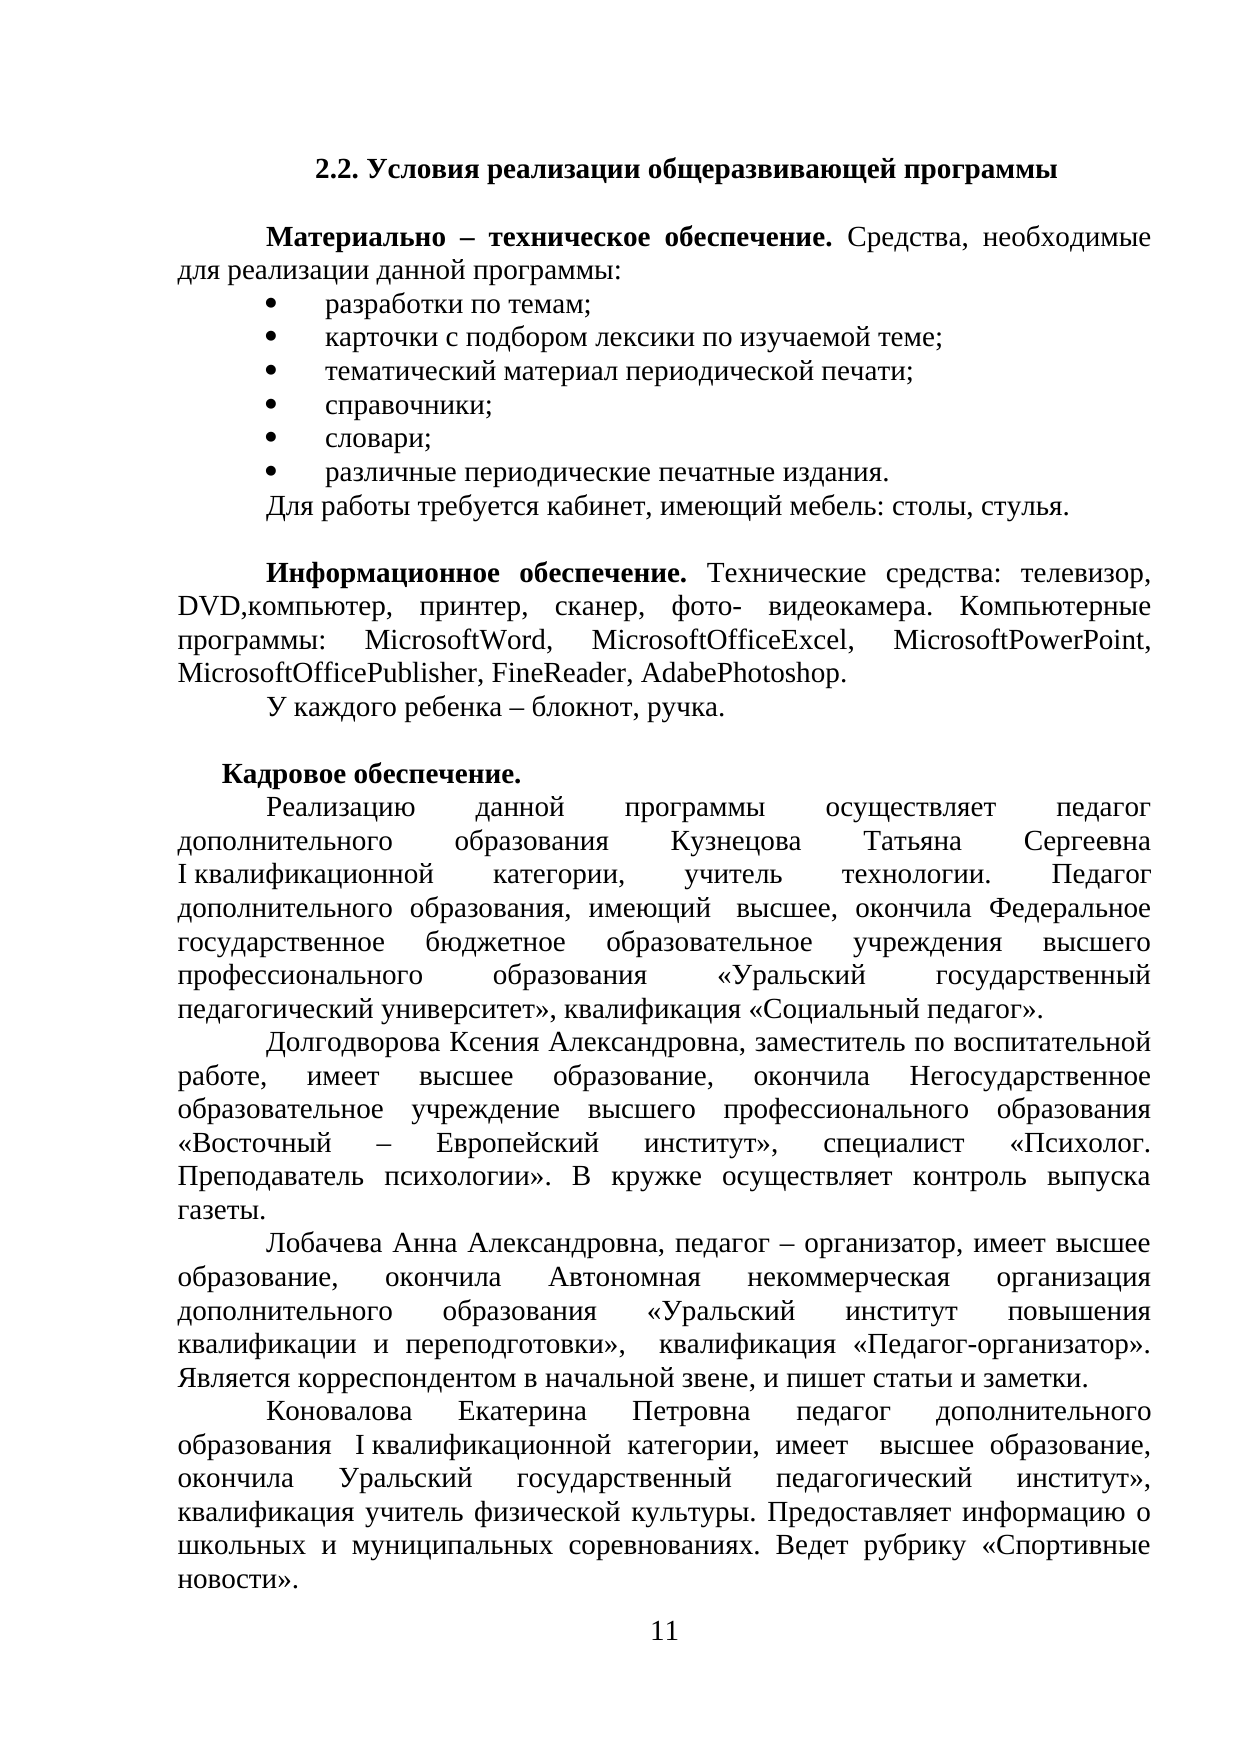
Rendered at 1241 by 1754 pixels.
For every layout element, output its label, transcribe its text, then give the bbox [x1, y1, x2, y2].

text Материально – техническое обеспечение. Средства, необходимые для реализации данной программы: [177, 219, 1152, 286]
list справочники; [177, 387, 1152, 420]
text Реализацию данной программы осуществляет педагог дополнительного образования Кузнецова Татьяна Сергеевна I квалификационной категории, учитель технологии. Педагог дополнительного образования, имеющий высшее, окончила Федеральное государственное бюджетное образовательное учреждения высшего профессионального образования «Уральский государственный педагогический университет», квалификация «Социальный педагог». [177, 789, 1152, 823]
text 2.2. Условия реализации общеразвивающей программы [177, 152, 1152, 185]
list различные периодические печатные издания. [177, 454, 1152, 488]
text Для работы требуется кабинет, имеющий мебель: столы, стулья. [177, 488, 1152, 521]
list словари; [177, 420, 1152, 454]
text Кадровое обеспечение. [177, 756, 1152, 789]
text Информационное обеспечение. Технические средства: телевизор, DVD,компьютер, принтер, сканер, фото- видеокамера. Компьютерные программы: MicrosoftWord, MicrosoftOfficeExcel, MicrosoftPowerPoint, MicrosoftOfficePublisher, FineReader, AdabePhotoshop. [177, 555, 1152, 689]
list тематический материал периодической печати; [177, 353, 1152, 387]
list карточки с подбором лексики по изучаемой теме; [177, 319, 1152, 353]
text Коновалова Екатерина Петровна педагог дополнительного образования I квалификационной категории, имеет высшее образование, окончила Уральский государственный педагогический институт», квалификация учитель физической культуры. Предоставляет информацию о школьных и муниципальных соревнованиях. Ведет рубрику «Спортивные новости». [177, 1393, 1152, 1594]
text Лобачева Анна Александровна, педагог – организатор, имеет высшее образование, окончила Автономная некоммерческая организация дополнительного образования «Уральский институт повышения квалификации и переподготовки», квалификация «Педагог-организатор». Является корреспондентом в начальной звене, и пишет статьи и заметки. [177, 1226, 1152, 1393]
text Реализацию данной программы осуществляет педагог дополнительного образования Кузнецова Татьяна Сергеевна I квалификационной категории, учитель технологии. Педагог дополнительного образования, имеющий высшее, окончила Федеральное государственное бюджетное образовательное учреждения высшего профессионального образования «Уральский государственный педагогический университет», квалификация «Социальный педагог». [177, 857, 1152, 1024]
list разработки по темам; [177, 286, 1152, 319]
text У каждого ребенка – блокнот, ручка. [177, 689, 1152, 722]
text Долгодворова Ксения Александровна, заместитель по воспитательной работе, имеет высшее образование, окончила Негосударственное образовательное учреждение высшего профессионального образования «Восточный – Европейский институт», специалист «Психолог. Преподаватель психологии». В кружке осуществляет контроль выпуска газеты. [177, 1024, 1152, 1226]
